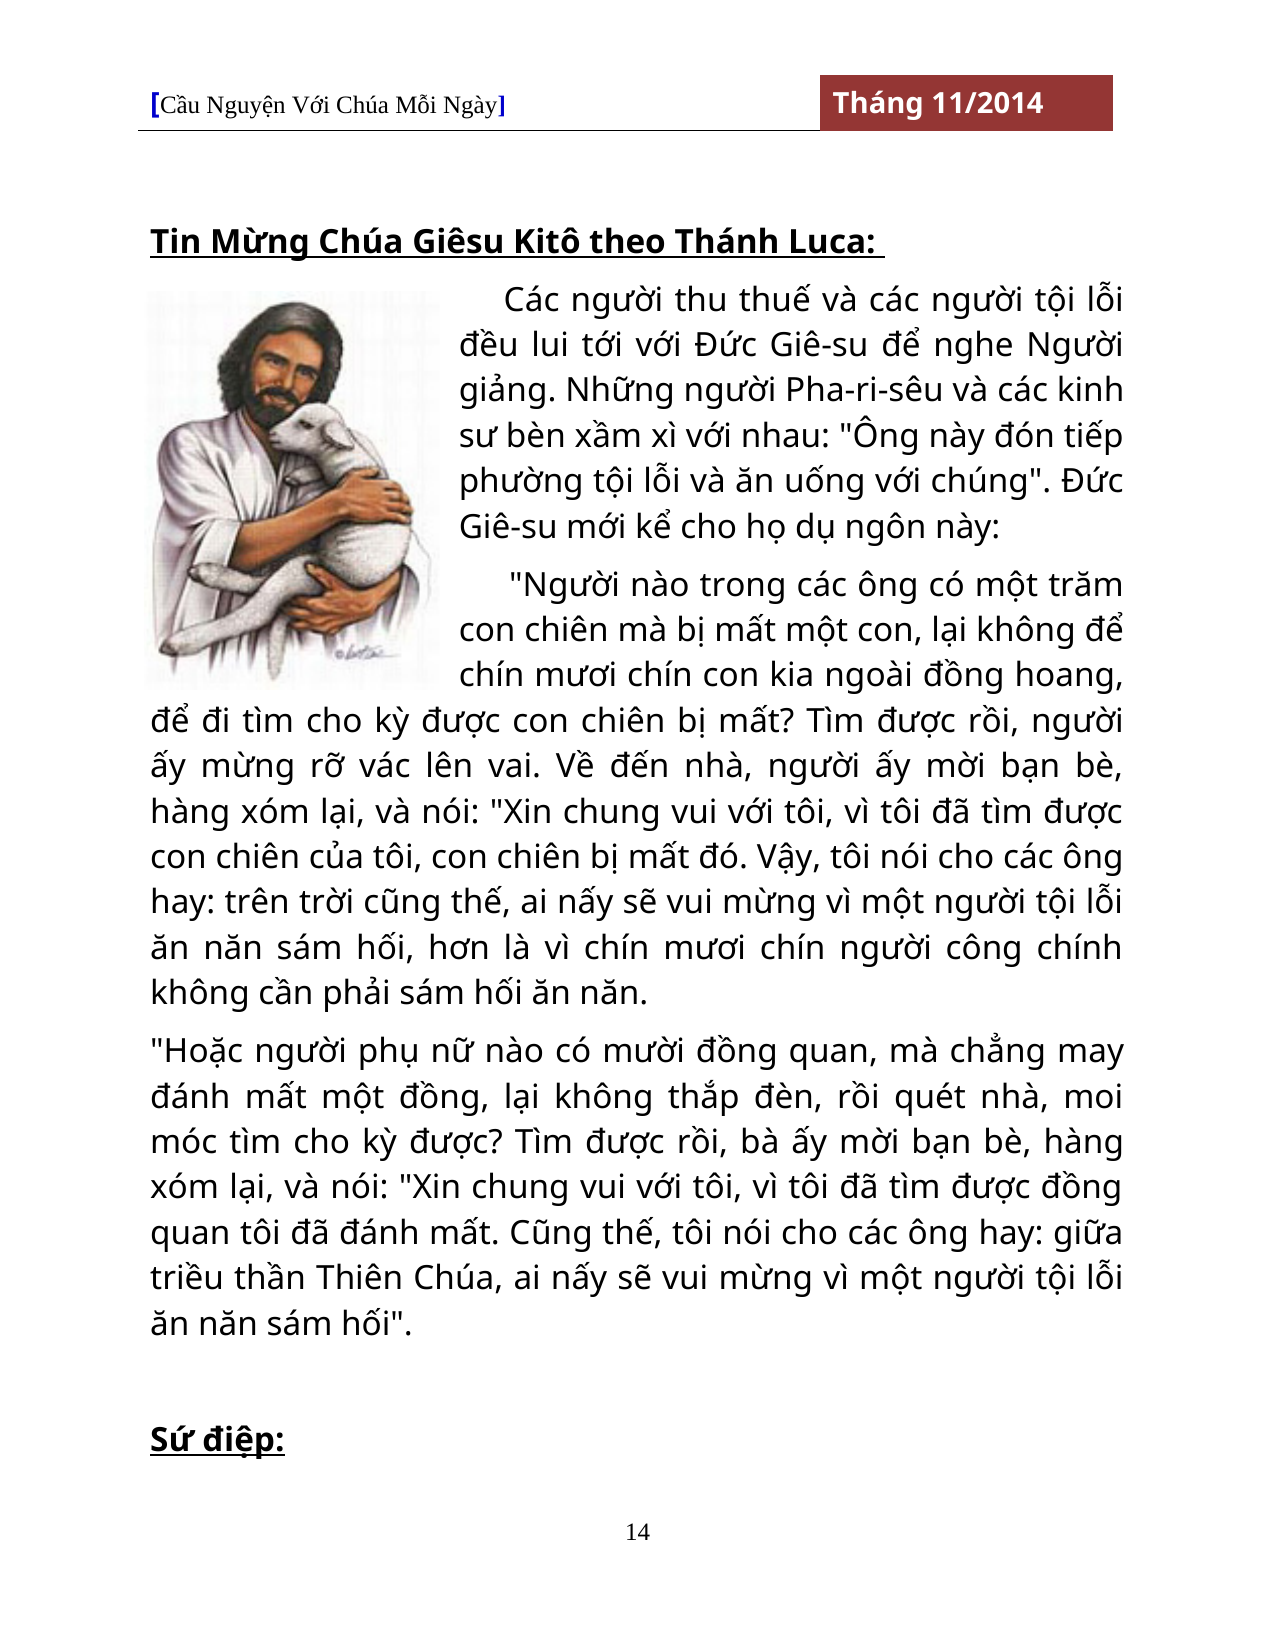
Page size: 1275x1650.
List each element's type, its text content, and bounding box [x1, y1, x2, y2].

text Các người thu thuế và các người tội lỗi đều lui tới với Đức Giê-su để nghe Người giảng. Những người Pha-ri-sêu và các kinh sư bèn xầm xì với nhau: "Ông này đón tiếp phường tội lỗi và ăn uống với chúng". Đức Giê-su mới kể cho họ dụ ngôn này: [150, 275, 1125, 548]
picture [143, 291, 440, 690]
text "Người nào trong các ông có một trăm con chiên mà bị mất một con, lại không để chín mươi chín con kia ngoài đồng hoang, để đi tìm cho kỳ được con chiên bị mất? Tìm được rồi, người ấy mừng rỡ vác lên vai. Về đến nhà, người ấy mời bạn bè, hàng xóm lại, và nói: "Xin chung vui với tôi, vì tôi đã tìm được con chiên của tôi, con chiên bị mất đó. Vậy, tôi nói cho các ông hay: trên trời cũng thế, ai nấy sẽ vui mừng vì một người tội lỗi ăn năn sám hối, hơn là vì chín mươi chín người công chính không cần phải sám hối ăn năn. [150, 560, 1125, 1014]
text Sứ điệp: [150, 1415, 1125, 1461]
text "Hoặc người phụ nữ nào có mười đồng quan, mà chẳng may đánh mất một đồng, lại không thắp đèn, rồi quét nhà, moi móc tìm cho kỳ được? Tìm được rồi, bà ấy mời bạn bè, hàng xóm lại, và nói: "Xin chung vui với tôi, vì tôi đã tìm được đồng quan tôi đã đánh mất. Cũng thế, tôi nói cho các ông hay: giữa triều thần Thiên Chúa, ai nấy sẽ vui mừng vì một người tội lỗi ăn năn sám hối". [150, 1027, 1125, 1345]
text Tin Mừng Chúa Giêsu Kitô theo Thánh Luca: [150, 217, 1125, 263]
